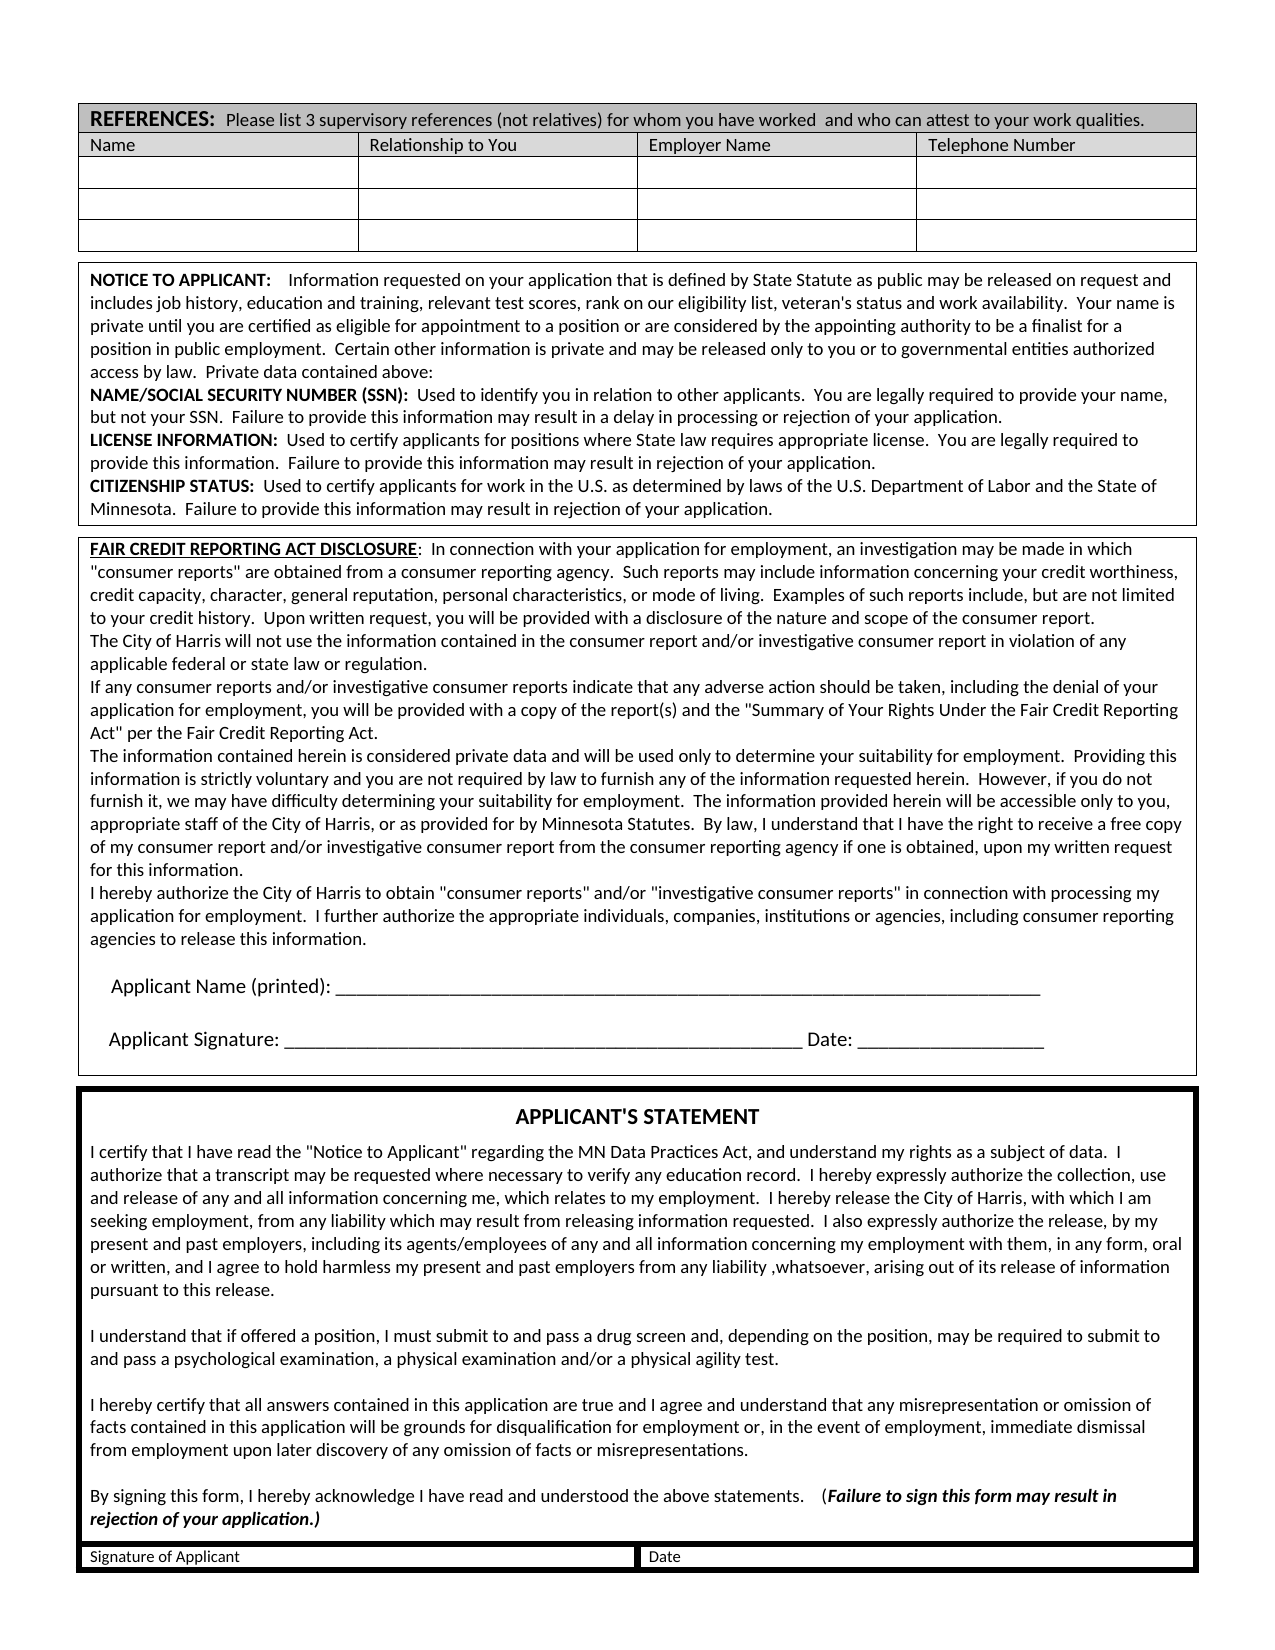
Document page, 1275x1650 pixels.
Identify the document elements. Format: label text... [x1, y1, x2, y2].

table_header APPLICANT'S STATEMENT I certify that I have read the "Notice to Applicant" regarding the MN Data Practices Act, and understand my rights as a subject of data. I authorize that a transcript may be requested where necessary to verify any education record. I hereby expressly authorize the collection, use and release of any and all information concerning me, which relates to my employment. I hereby release the City of Harris, with which I am seeking employment, from any liability which may result from releasing information requested. I also expressly authorize the release, by my present and past employers, including its agents/employees of any and all information concerning my employment with them, in any form, oral or written, and I agree to hold harmless my present and past employers from any liability ,whatsoever, arising out of its release of information pursuant to this release. I understand that if offered a position, I must submit to and pass a drug screen and, depending on the position, may be required to submit to and pass a psychological examination, a physical examination and/or a physical agility test. I hereby certify that all answers contained in this application are true and I agree and understand that any misrepresentation or omission of facts contained in this application will be grounds for disqualification for employment or, in the event of employment, immediate dismissal from employment upon later discovery of any omission of facts or misrepresentations. By signing this form, I hereby acknowledge I have read and understood the above statements. (Failure to sign this form may result in rejection of your application.) [82, 1092, 1193, 1541]
table_cell [359, 189, 637, 219]
table_cell Relationship to You [359, 133, 637, 156]
table_cell Name [79, 133, 358, 156]
table_cell Employer Name [638, 133, 916, 156]
table_cell [638, 189, 916, 219]
table_cell [917, 220, 1196, 251]
table_cell Date [641, 1547, 1193, 1567]
table_cell [79, 189, 358, 219]
table_cell Telephone Number [917, 133, 1196, 156]
table_header REFERENCES: Please list 3 supervisory references (not relatives) for whom you have worked and who can attest to your work qualities. [79, 104, 1196, 132]
table_cell [917, 189, 1196, 219]
table_cell [79, 157, 358, 188]
table_header NOTICE TO APPLICANT: Information requested on your application that is defined by State Statute as public may be released on request and includes job history, education and training, relevant test scores, rank on our eligibility list, veteran's status and work availability. Your name is private until you are certified as eligible for appointment to a position or are considered by the appointing authority to be a finalist for a position in public employment. Certain other information is private and may be released only to you or to governmental entities authorized access by law. Private data contained above: NAME/SOCIAL SECURITY NUMBER (SSN): Used to identify you in relation to other applicants. You are legally required to provide your name, but not your SSN. Failure to provide this information may result in a delay in processing or rejection of your application. LICENSE INFORMATION: Used to certify applicants for positions where State law requires appropriate license. You are legally required to provide this information. Failure to provide this information may result in rejection of your application. CITIZENSHIP STATUS: Used to certify applicants for work in the U.S. as determined by laws of the U.S. Department of Labor and the State of Minnesota. Failure to provide this information may result in rejection of your application. [79, 263, 1196, 525]
table_cell [917, 157, 1196, 188]
table_cell [359, 157, 637, 188]
table_cell [79, 220, 358, 251]
table_cell [638, 220, 916, 251]
table_header FAIR CREDIT REPORTING ACT DISCLOSURE: In connection with your application for employment, an investigation may be made in which "consumer reports" are obtained from a consumer reporting agency. Such reports may include information concerning your credit worthiness, credit capacity, character, general reputation, personal characteristics, or mode of living. Examples of such reports include, but are not limited to your credit history. Upon written request, you will be provided with a disclosure of the nature and scope of the consumer report. The City of Harris will not use the information contained in the consumer report and/or investigative consumer report in violation of any applicable federal or state law or regulation. If any consumer reports and/or investigative consumer reports indicate that any adverse action should be taken, including the denial of your application for employment, you will be provided with a copy of the report(s) and the "Summary of Your Rights Under the Fair Credit Reporting Act" per the Fair Credit Reporting Act. The information contained herein is considered private data and will be used only to determine your suitability for employment. Providing this information is strictly voluntary and you are not required by law to furnish any of the information requested herein. However, if you do not furnish it, we may have difficulty determining your suitability for employment. The information provided herein will be accessible only to you, appropriate staff of the City of Harris, or as provided for by Minnesota Statutes. By law, I understand that I have the right to receive a free copy of my consumer report and/or investigative consumer report from the consumer reporting agency if one is obtained, upon my written request for this information. I hereby authorize the City of Harris to obtain "consumer reports" and/or "investigative consumer reports" in connection with processing my application for employment. I further authorize the appropriate individuals, companies, institutions or agencies, including consumer reporting agencies to release this information. Applicant Name (printed): ____________________________________________________________________ Applicant Signature: __________________________________________________ Date: __________________ [79, 538, 1196, 1075]
table_cell [638, 157, 916, 188]
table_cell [82, 1547, 634, 1567]
table_cell [359, 220, 637, 251]
